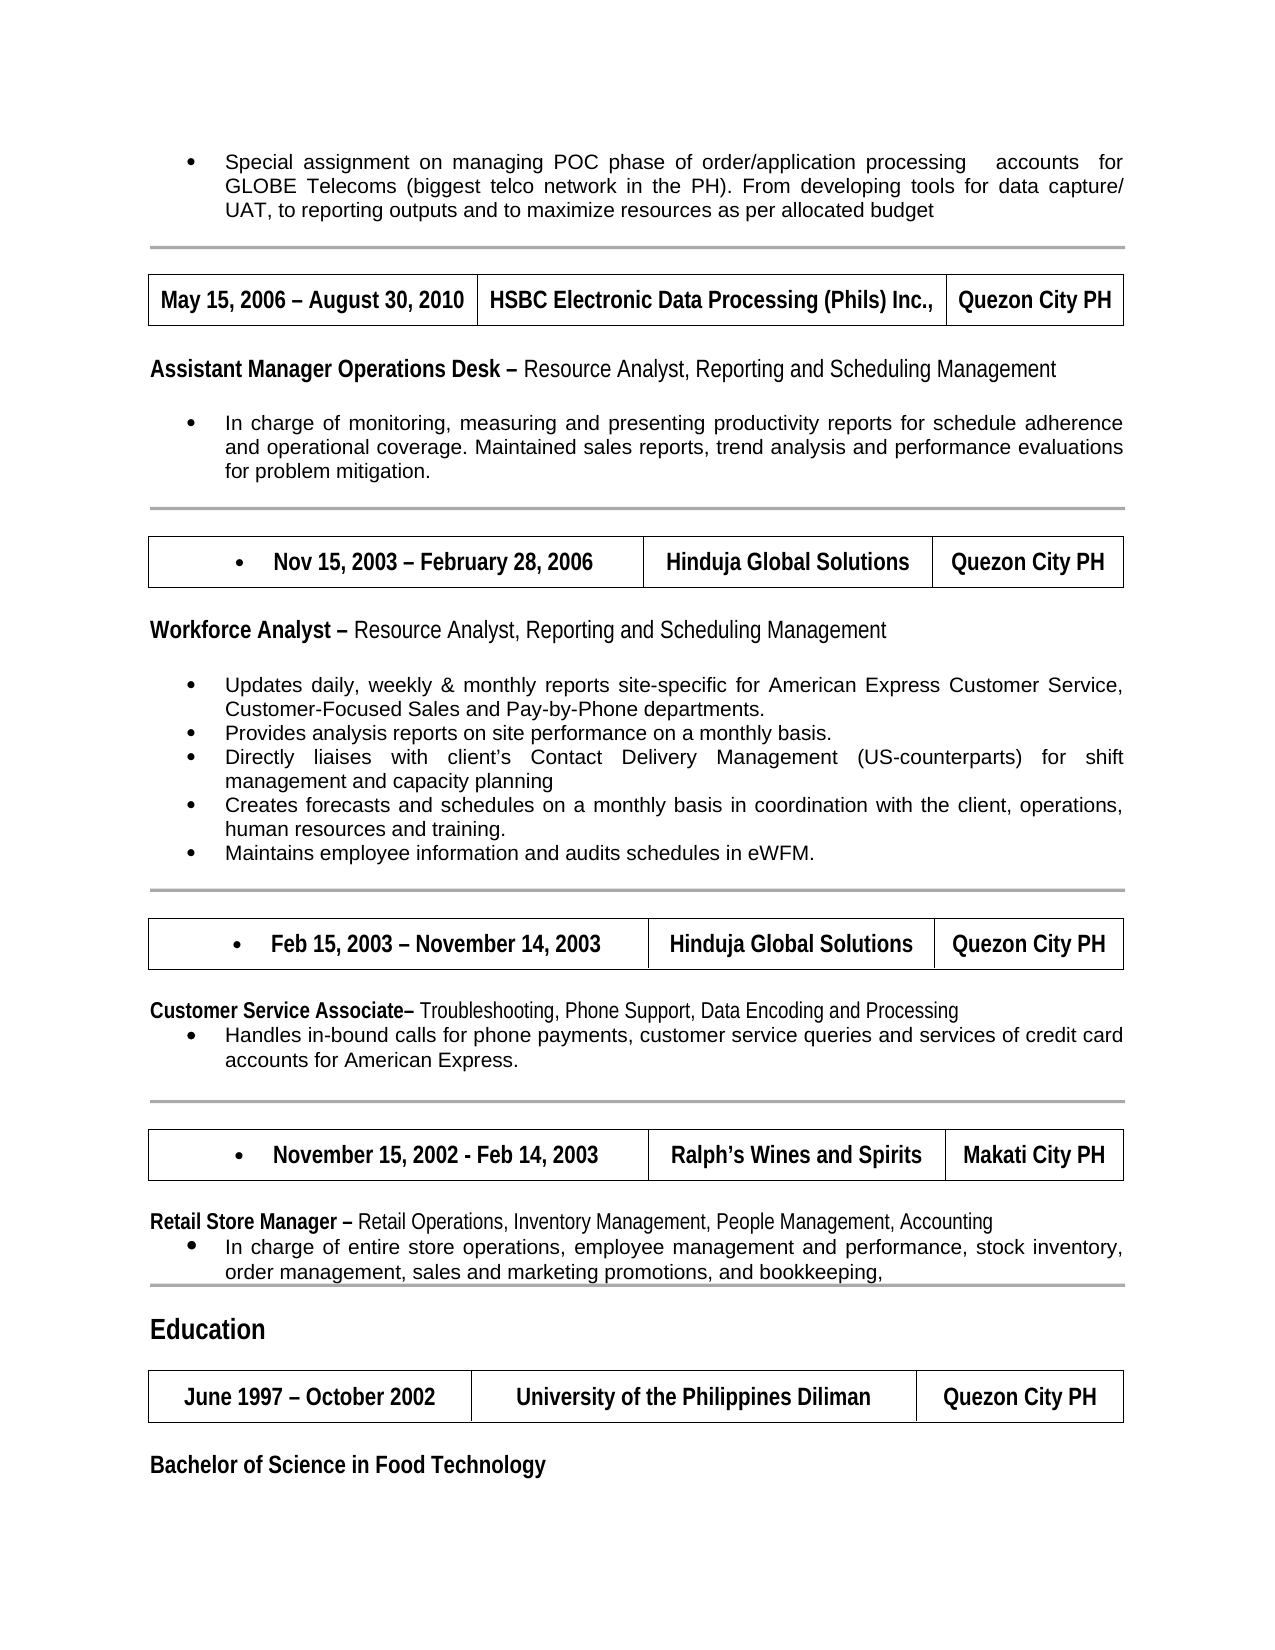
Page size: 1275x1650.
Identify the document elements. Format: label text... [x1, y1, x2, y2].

table_header June 1997 – October 2002 [149, 1371, 471, 1421]
list Provides analysis reports on site performance on a monthly basis. [187, 721, 1125, 744]
text Assistant Manager Operations Desk – Resource Analyst, Reporting and Scheduling Management [150, 353, 1125, 382]
table_header May 15, 2006 – August 30, 2010 [149, 275, 477, 325]
table_header HSBC Electronic Data Processing (Phils) Inc., [478, 275, 946, 325]
text Retail Store Manager – Retail Operations, Inventory Management, People Management, Accounting [150, 1208, 1125, 1235]
table_header Feb 15, 2003 – November 14, 2003 [149, 919, 648, 968]
list Directly liaises with client’s Contact Delivery Management (US-counterparts) for shift management and capacity planning [187, 744, 1125, 793]
list In charge of monitoring, measuring and presenting productivity reports for schedule adherence and operational coverage. Maintained sales reports, trend analysis and performance evaluations for problem mitigation. [187, 411, 1125, 483]
table_header Hinduja Global Solutions [644, 537, 932, 587]
table_header Makati City PH [946, 1130, 1123, 1180]
table_header Nov 15, 2003 – February 28, 2006 [149, 537, 643, 587]
table_header November 15, 2002 - Feb 14, 2003 [149, 1130, 648, 1180]
list Updates daily, weekly & monthly reports site-specific for American Express Customer Service, Customer-Focused Sales and Pay-by-Phone departments. [187, 672, 1125, 721]
table_header Quezon City PH [917, 1371, 1123, 1421]
list Special assignment on managing POC phase of order/application processing accounts for GLOBE Telecoms (biggest telco network in the PH). From developing tools for data capture/ UAT, to reporting outputs and to maximize resources as per allocated budget [187, 150, 1125, 222]
table_header Ralph’s Wines and Spirits [649, 1130, 945, 1180]
list In charge of entire store operations, employee management and performance, stock inventory, order management, sales and marketing promotions, and bookkeeping, [187, 1235, 1125, 1283]
list Creates forecasts and schedules on a monthly basis in coordination with the client, operations, human resources and training. [187, 793, 1125, 841]
table_header Hinduja Global Solutions [649, 919, 934, 968]
table_header University of the Philippines Diliman [472, 1371, 916, 1421]
list Handles in-bound calls for phone payments, customer service queries and services of credit card accounts for American Express. [187, 1023, 1125, 1071]
table_header Quezon City PH [935, 919, 1123, 968]
list Maintains employee information and audits schedules in eWFM. [187, 841, 1125, 865]
text Bachelor of Science in Food Technology [150, 1450, 1125, 1478]
text Workforce Analyst – Resource Analyst, Reporting and Scheduling Management [150, 615, 1125, 644]
text Education [150, 1287, 1125, 1345]
table_header Quezon City PH [947, 275, 1123, 325]
table_header Quezon City PH [933, 537, 1123, 587]
text Customer Service Associate– Troubleshooting, Phone Support, Data Encoding and Processing [150, 997, 1125, 1023]
